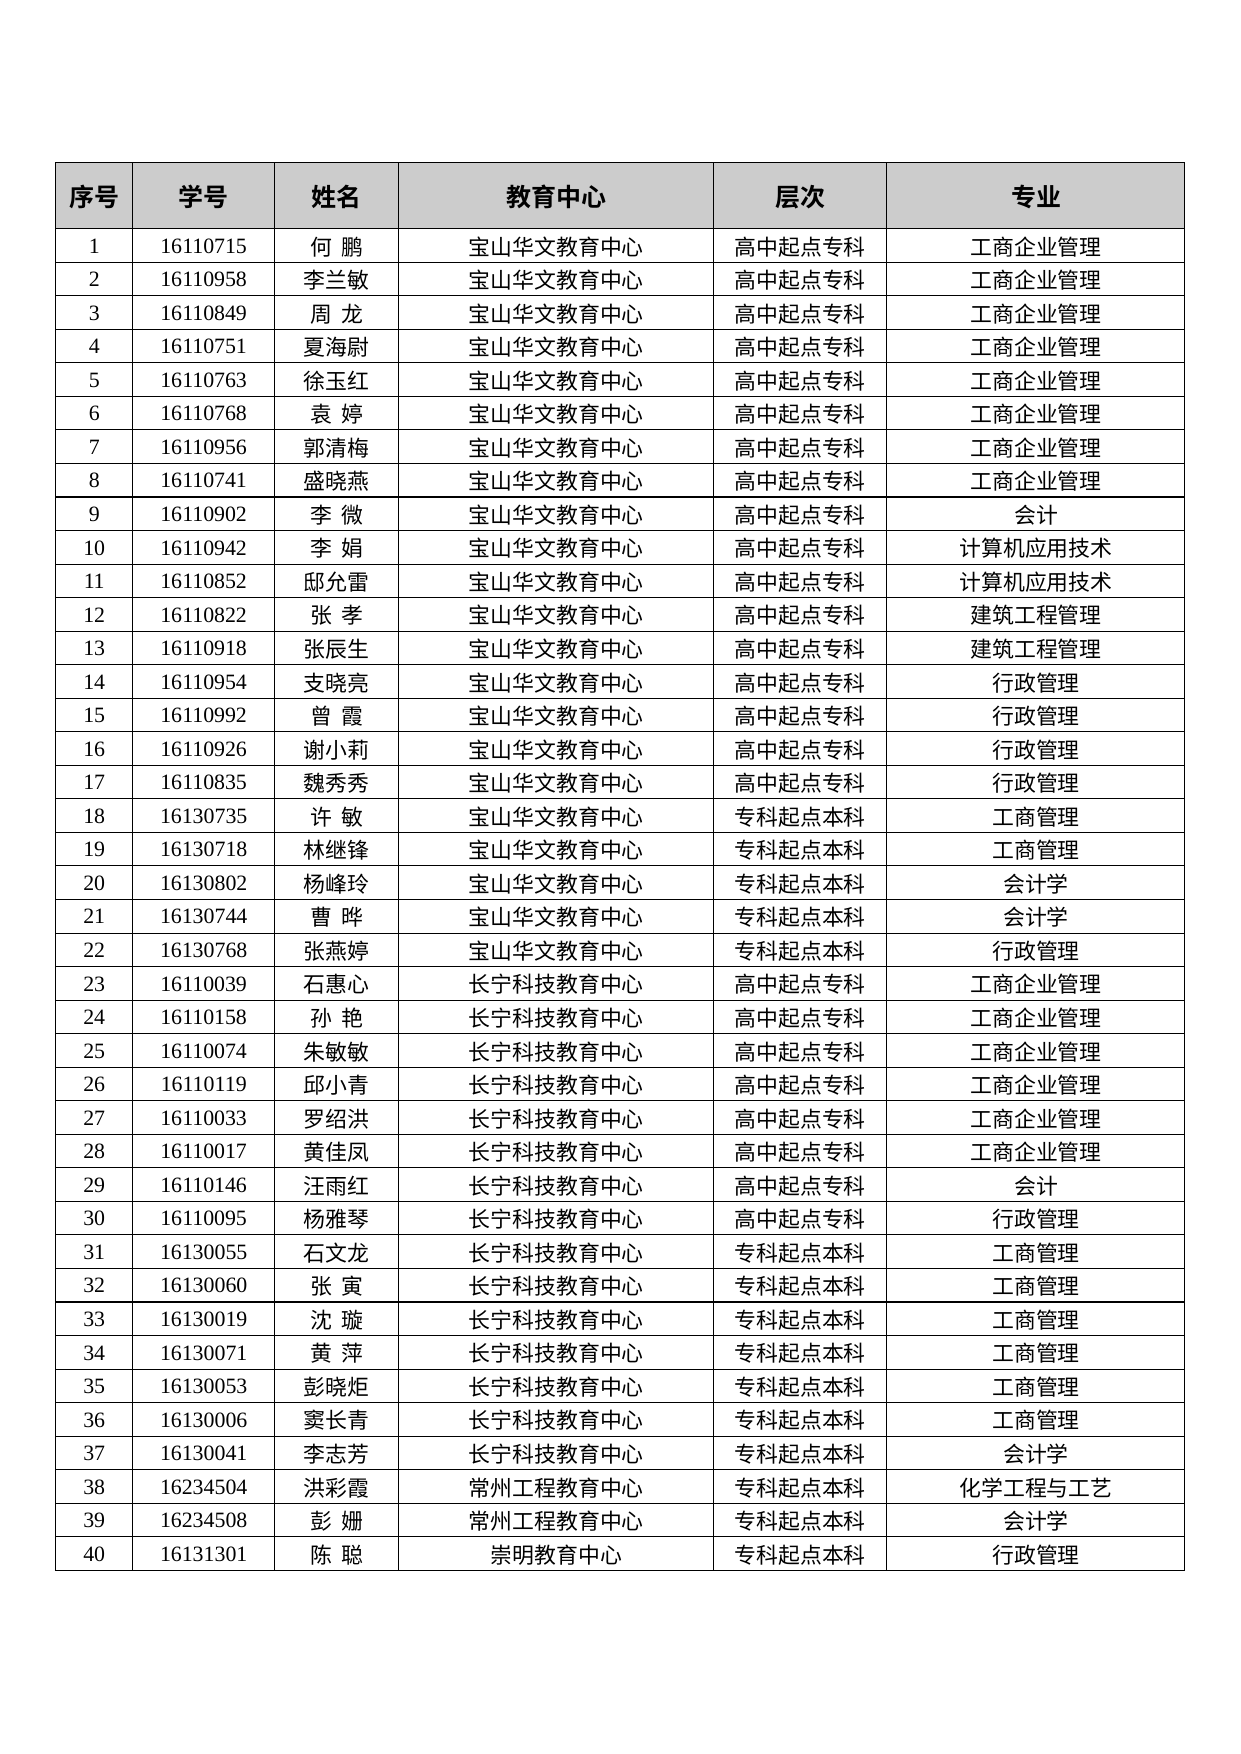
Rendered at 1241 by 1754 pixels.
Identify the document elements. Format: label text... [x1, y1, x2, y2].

table_cell 35 [56, 1370, 132, 1402]
table_header 专业 [887, 163, 1184, 228]
table_cell 16110852 [133, 565, 274, 597]
table_cell 16110768 [133, 397, 274, 429]
table_cell 工商企业管理 [887, 330, 1184, 362]
table_cell 宝山华文教育中心 [399, 296, 713, 329]
table_cell 朱敏敏 [275, 1034, 398, 1067]
table_cell 29 [56, 1168, 132, 1201]
table_cell 工商管理 [887, 1403, 1184, 1436]
table_header 层次 [714, 163, 886, 228]
table_cell 16110992 [133, 699, 274, 731]
table_cell 17 [56, 766, 132, 798]
table_cell 16130744 [133, 900, 274, 932]
table_cell 16130768 [133, 934, 274, 966]
table_cell 1 [56, 229, 132, 262]
table_cell 会计 [887, 498, 1184, 530]
table_cell 高中起点专科 [714, 967, 886, 999]
table_cell 建筑工程管理 [887, 598, 1184, 631]
table_cell 长宁科技教育中心 [399, 1135, 713, 1167]
table_cell 16110039 [133, 967, 274, 999]
table_cell 长宁科技教育中心 [399, 967, 713, 999]
table_cell 建筑工程管理 [887, 632, 1184, 664]
table_cell 12 [56, 598, 132, 631]
table_cell 宝山华文教育中心 [399, 598, 713, 631]
table_cell 行政管理 [887, 699, 1184, 731]
table_cell 34 [56, 1336, 132, 1368]
table_cell 宝山华文教育中心 [399, 866, 713, 899]
table_cell 长宁科技教育中心 [399, 1101, 713, 1134]
table_cell 石文龙 [275, 1235, 398, 1268]
table_cell 宝山华文教育中心 [399, 799, 713, 832]
table_cell 工商企业管理 [887, 363, 1184, 396]
table_cell 16110033 [133, 1101, 274, 1134]
table_cell 高中起点专科 [714, 464, 886, 496]
table_cell 36 [56, 1403, 132, 1436]
table_cell 39 [56, 1504, 132, 1536]
table_cell 林继锋 [275, 833, 398, 865]
table_cell 黄佳凤 [275, 1135, 398, 1167]
table_cell 16110954 [133, 665, 274, 698]
table_cell 16110095 [133, 1202, 274, 1234]
table_cell 专科起点本科 [714, 1504, 886, 1536]
table_cell 16110849 [133, 296, 274, 329]
table_cell 专科起点本科 [714, 934, 886, 966]
table_cell 高中起点专科 [714, 296, 886, 329]
table_cell 工商管理 [887, 799, 1184, 832]
table_cell 16130019 [133, 1303, 274, 1335]
table_cell 彭 姗 [275, 1504, 398, 1536]
table_cell 高中起点专科 [714, 1202, 886, 1234]
table_cell 31 [56, 1235, 132, 1268]
table_cell 16130055 [133, 1235, 274, 1268]
table_cell 宝山华文教育中心 [399, 397, 713, 429]
table_cell 工商企业管理 [887, 296, 1184, 329]
table_cell 高中起点专科 [714, 1068, 886, 1100]
table_cell 行政管理 [887, 766, 1184, 798]
table_cell 常州工程教育中心 [399, 1504, 713, 1536]
table_cell 专科起点本科 [714, 866, 886, 899]
table_cell 张燕婷 [275, 934, 398, 966]
table_header 序号 [56, 163, 132, 228]
table_cell 工商企业管理 [887, 1135, 1184, 1167]
table_cell 16110942 [133, 531, 274, 563]
table_cell 会计学 [887, 900, 1184, 932]
table_cell 罗绍洪 [275, 1101, 398, 1134]
table_cell 16130041 [133, 1437, 274, 1469]
table_cell 工商企业管理 [887, 397, 1184, 429]
table_cell 长宁科技教育中心 [399, 1168, 713, 1201]
table_cell 16131301 [133, 1537, 274, 1570]
table_cell 工商企业管理 [887, 1068, 1184, 1100]
table_cell 崇明教育中心 [399, 1537, 713, 1570]
table_cell 长宁科技教育中心 [399, 1370, 713, 1402]
table_cell 工商企业管理 [887, 464, 1184, 496]
table_cell 高中起点专科 [714, 531, 886, 563]
table_cell 16130718 [133, 833, 274, 865]
table_cell 5 [56, 363, 132, 396]
table_cell 徐玉红 [275, 363, 398, 396]
table_cell 工商管理 [887, 1303, 1184, 1335]
table_cell 杨峰玲 [275, 866, 398, 899]
table_cell 李 微 [275, 498, 398, 530]
table_cell 16110956 [133, 430, 274, 463]
table_cell 专科起点本科 [714, 799, 886, 832]
table_cell 11 [56, 565, 132, 597]
table_cell 26 [56, 1068, 132, 1100]
table_cell 宝山华文教育中心 [399, 263, 713, 295]
table_cell 28 [56, 1135, 132, 1167]
table_cell 魏秀秀 [275, 766, 398, 798]
table_cell 24 [56, 1001, 132, 1033]
table_cell 专科起点本科 [714, 1403, 886, 1436]
table_cell 16110958 [133, 263, 274, 295]
table_cell 会计 [887, 1168, 1184, 1201]
table_cell 许 敏 [275, 799, 398, 832]
table_cell 23 [56, 967, 132, 999]
table_cell 专科起点本科 [714, 1269, 886, 1301]
table_cell 16110074 [133, 1034, 274, 1067]
table_cell 专科起点本科 [714, 1537, 886, 1570]
table_cell 宝山华文教育中心 [399, 363, 713, 396]
table_cell 专科起点本科 [714, 833, 886, 865]
table_cell 邸允雷 [275, 565, 398, 597]
table_cell 长宁科技教育中心 [399, 1269, 713, 1301]
table_cell 16110146 [133, 1168, 274, 1201]
table_cell 宝山华文教育中心 [399, 665, 713, 698]
table_cell 会计学 [887, 1504, 1184, 1536]
table_cell 长宁科技教育中心 [399, 1068, 713, 1100]
table_cell 工商企业管理 [887, 1001, 1184, 1033]
table_cell 工商管理 [887, 1336, 1184, 1368]
table_cell 会计学 [887, 1437, 1184, 1469]
table_cell 高中起点专科 [714, 766, 886, 798]
table_cell 高中起点专科 [714, 498, 886, 530]
table_cell 21 [56, 900, 132, 932]
table_cell 石惠心 [275, 967, 398, 999]
table_cell 27 [56, 1101, 132, 1134]
table_cell 宝山华文教育中心 [399, 430, 713, 463]
table_cell 16110017 [133, 1135, 274, 1167]
table_cell 行政管理 [887, 732, 1184, 765]
table_cell 高中起点专科 [714, 732, 886, 765]
table_cell 16110918 [133, 632, 274, 664]
table_cell 32 [56, 1269, 132, 1301]
table_cell 工商企业管理 [887, 1101, 1184, 1134]
table_cell 工商管理 [887, 833, 1184, 865]
table_cell 专科起点本科 [714, 1303, 886, 1335]
table_cell 16130071 [133, 1336, 274, 1368]
table_cell 曾 霞 [275, 699, 398, 731]
table_cell 专科起点本科 [714, 1437, 886, 1469]
table_cell 7 [56, 430, 132, 463]
table_cell 会计学 [887, 866, 1184, 899]
table_cell 宝山华文教育中心 [399, 498, 713, 530]
table_cell 张 孝 [275, 598, 398, 631]
table_cell 专科起点本科 [714, 1235, 886, 1268]
table_cell 宝山华文教育中心 [399, 766, 713, 798]
table_cell 16130735 [133, 799, 274, 832]
table_cell 高中起点专科 [714, 1168, 886, 1201]
table_cell 专科起点本科 [714, 1470, 886, 1503]
table_cell 行政管理 [887, 665, 1184, 698]
table_cell 谢小莉 [275, 732, 398, 765]
table_cell 16110902 [133, 498, 274, 530]
table_cell 工商企业管理 [887, 967, 1184, 999]
table_cell 高中起点专科 [714, 598, 886, 631]
table_cell 常州工程教育中心 [399, 1470, 713, 1503]
table_cell 长宁科技教育中心 [399, 1336, 713, 1368]
table_cell 宝山华文教育中心 [399, 565, 713, 597]
table_cell 行政管理 [887, 1537, 1184, 1570]
table_cell 高中起点专科 [714, 263, 886, 295]
table_cell 6 [56, 397, 132, 429]
table_cell 38 [56, 1470, 132, 1503]
table_cell 16 [56, 732, 132, 765]
table_cell 高中起点专科 [714, 330, 886, 362]
table_cell 彭晓炬 [275, 1370, 398, 1402]
table_cell 高中起点专科 [714, 665, 886, 698]
table_cell 长宁科技教育中心 [399, 1303, 713, 1335]
table_cell 3 [56, 296, 132, 329]
table_cell 长宁科技教育中心 [399, 1202, 713, 1234]
table_cell 工商企业管理 [887, 430, 1184, 463]
table_cell 宝山华文教育中心 [399, 732, 713, 765]
table_cell 高中起点专科 [714, 397, 886, 429]
table_cell 专科起点本科 [714, 1336, 886, 1368]
table_cell 计算机应用技术 [887, 565, 1184, 597]
table_cell 2 [56, 263, 132, 295]
table_cell 专科起点本科 [714, 900, 886, 932]
table_cell 14 [56, 665, 132, 698]
table_cell 长宁科技教育中心 [399, 1001, 713, 1033]
table_cell 40 [56, 1537, 132, 1570]
table_cell 37 [56, 1437, 132, 1469]
table_cell 专科起点本科 [714, 1370, 886, 1402]
table_cell 化学工程与工艺 [887, 1470, 1184, 1503]
table_cell 工商企业管理 [887, 1034, 1184, 1067]
table_cell 工商企业管理 [887, 263, 1184, 295]
table_cell 高中起点专科 [714, 1034, 886, 1067]
table_cell 高中起点专科 [714, 363, 886, 396]
table_cell 9 [56, 498, 132, 530]
table_cell 宝山华文教育中心 [399, 900, 713, 932]
table_cell 孙 艳 [275, 1001, 398, 1033]
table_cell 8 [56, 464, 132, 496]
table_cell 16110926 [133, 732, 274, 765]
table_cell 22 [56, 934, 132, 966]
table_cell 16234508 [133, 1504, 274, 1536]
table_cell 宝山华文教育中心 [399, 934, 713, 966]
table_cell 盛晓燕 [275, 464, 398, 496]
table_cell 长宁科技教育中心 [399, 1403, 713, 1436]
table_cell 高中起点专科 [714, 1135, 886, 1167]
table_cell 周 龙 [275, 296, 398, 329]
table_cell 宝山华文教育中心 [399, 330, 713, 362]
table_cell 长宁科技教育中心 [399, 1235, 713, 1268]
table_cell 长宁科技教育中心 [399, 1034, 713, 1067]
table_cell 16110158 [133, 1001, 274, 1033]
table_cell 高中起点专科 [714, 565, 886, 597]
table_cell 工商管理 [887, 1269, 1184, 1301]
table_cell 25 [56, 1034, 132, 1067]
table_cell 16110715 [133, 229, 274, 262]
table_cell 18 [56, 799, 132, 832]
table_cell 支晓亮 [275, 665, 398, 698]
table_cell 宝山华文教育中心 [399, 531, 713, 563]
table_cell 30 [56, 1202, 132, 1234]
table_cell 工商企业管理 [887, 229, 1184, 262]
table_cell 沈 璇 [275, 1303, 398, 1335]
table_cell 13 [56, 632, 132, 664]
table_cell 16130060 [133, 1269, 274, 1301]
table_cell 洪彩霞 [275, 1470, 398, 1503]
table_cell 计算机应用技术 [887, 531, 1184, 563]
table_cell 20 [56, 866, 132, 899]
table_header 姓名 [275, 163, 398, 228]
table_cell 窦长青 [275, 1403, 398, 1436]
table_cell 何 鹏 [275, 229, 398, 262]
table_cell 16110763 [133, 363, 274, 396]
table_cell 工商管理 [887, 1235, 1184, 1268]
table_cell 16110119 [133, 1068, 274, 1100]
table_cell 夏海尉 [275, 330, 398, 362]
table_cell 宝山华文教育中心 [399, 229, 713, 262]
table_cell 李 娟 [275, 531, 398, 563]
table_cell 16130802 [133, 866, 274, 899]
table_cell 16110835 [133, 766, 274, 798]
table_cell 汪雨红 [275, 1168, 398, 1201]
table_cell 张辰生 [275, 632, 398, 664]
table_cell 33 [56, 1303, 132, 1335]
table_cell 长宁科技教育中心 [399, 1437, 713, 1469]
table_cell 高中起点专科 [714, 1001, 886, 1033]
table_cell 宝山华文教育中心 [399, 699, 713, 731]
table_header 教育中心 [399, 163, 713, 228]
table_cell 郭清梅 [275, 430, 398, 463]
table_cell 袁 婷 [275, 397, 398, 429]
table_cell 工商管理 [887, 1370, 1184, 1402]
table_cell 张 寅 [275, 1269, 398, 1301]
table_cell 邱小青 [275, 1068, 398, 1100]
table_cell 李兰敏 [275, 263, 398, 295]
table_cell 16130006 [133, 1403, 274, 1436]
table_cell 行政管理 [887, 934, 1184, 966]
table_cell 16234504 [133, 1470, 274, 1503]
table_cell 行政管理 [887, 1202, 1184, 1234]
table_cell 高中起点专科 [714, 1101, 886, 1134]
table_cell 宝山华文教育中心 [399, 464, 713, 496]
table_cell 19 [56, 833, 132, 865]
table_cell 宝山华文教育中心 [399, 632, 713, 664]
table_cell 李志芳 [275, 1437, 398, 1469]
table_header 学号 [133, 163, 274, 228]
table_cell 4 [56, 330, 132, 362]
table_cell 黄 萍 [275, 1336, 398, 1368]
table_cell 15 [56, 699, 132, 731]
table_cell 16110751 [133, 330, 274, 362]
table_cell 16110741 [133, 464, 274, 496]
table_cell 高中起点专科 [714, 632, 886, 664]
table_cell 16110822 [133, 598, 274, 631]
table_cell 高中起点专科 [714, 430, 886, 463]
table_cell 10 [56, 531, 132, 563]
table_cell 高中起点专科 [714, 229, 886, 262]
table_cell 16130053 [133, 1370, 274, 1402]
table_cell 曹 晔 [275, 900, 398, 932]
table_cell 陈 聪 [275, 1537, 398, 1570]
table_cell 高中起点专科 [714, 699, 886, 731]
table_cell 宝山华文教育中心 [399, 833, 713, 865]
table_cell 杨雅琴 [275, 1202, 398, 1234]
